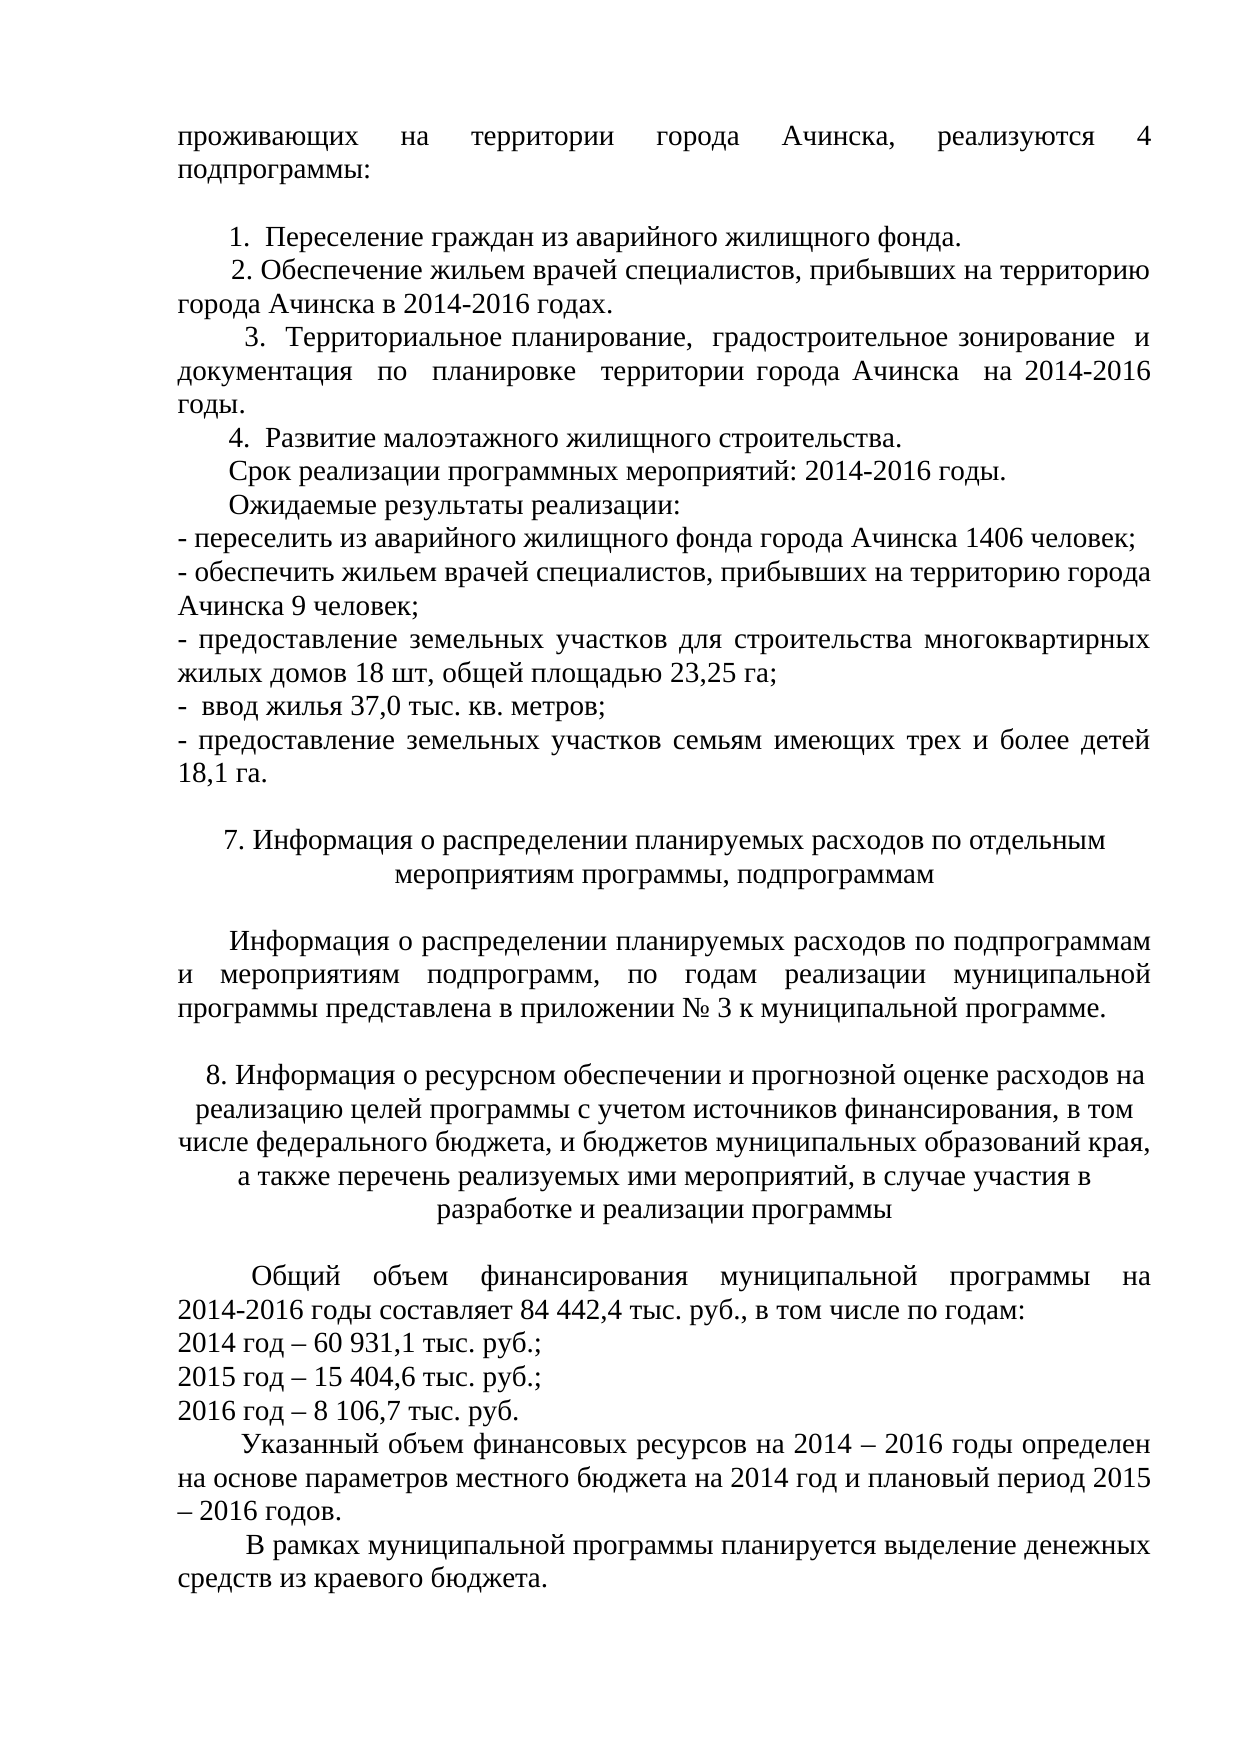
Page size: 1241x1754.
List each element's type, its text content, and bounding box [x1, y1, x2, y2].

text Ожидаемые результаты реализации: [177, 487, 1152, 521]
text 1. Переселение граждан из аварийного жилищного фонда. [177, 219, 1152, 252]
text - предоставление земельных участков семьям имеющих трех и более детей . [177, 722, 1152, 789]
text В рамках муниципальной программы планируется выделение денежных средств из краевого бюджета. [177, 1527, 1152, 1594]
text Указанный объем финансовых ресурсов на 2014 – 2016 годы определен на основе параметров местного бюджета на 2014 год и плановый период 2015 – 2016 годов. [177, 1426, 1152, 1527]
text Информация о распределении планируемых расходов по подпрограммам и мероприятиям подпрограмм, по годам реализации муниципальной программы представлена в приложении № 3 к муниципальной программе. [177, 923, 1152, 1024]
text 2014 год – 60 931,1 тыс. руб.; [177, 1326, 1152, 1359]
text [177, 118, 1152, 185]
text 4. Развитие малоэтажного жилищного строительства. [177, 420, 1152, 453]
text 2. Обеспечение жильем врачей специалистов, прибывших на территорию города Ачинска в 2014-2016 годах. [177, 252, 1152, 319]
text Общий объем финансирования муниципальной программы на 2014-2016 годы составляет 84 442,4 тыс. руб., в том числе по годам: [177, 1258, 1152, 1326]
text 2016 год – 8 106,7 тыс. руб. [177, 1393, 1152, 1426]
text - переселить из аварийного жилищного фонда города Ачинска 1406 человек; [177, 521, 1152, 554]
text - обеспечить жильем врачей специалистов, прибывших на территорию города Ачинска 9 человек; [177, 554, 1152, 621]
text - предоставление земельных участков для строительства многоквартирных жилых домов 18 шт, общей площадью ; [177, 621, 1152, 688]
text 3. Территориальное планирование, градостроительное зонирование и документация по планировке территории города Ачинска на 2014-2016 годы. [177, 319, 1152, 420]
text 2015 год – 15 404,6 тыс. руб.; [177, 1359, 1152, 1393]
text 8. Информация о ресурсном обеспечении и прогнозной оценке расходов на реализацию целей программы с учетом источников финансирования, в том числе федерального бюджета, и бюджетов муниципальных образований края, а также перечень реализуемых ими мероприятий, в случае участия в разработке и реализации программы [177, 1057, 1152, 1225]
text Срок реализации программных мероприятий: 2014-2016 годы. [177, 453, 1152, 487]
text 7. Информация о распределении планируемых расходов по отдельным мероприятиям программы, подпрограммам [177, 822, 1152, 889]
text - ввод жилья 37,0 тыс. кв. метров; [177, 688, 1152, 722]
